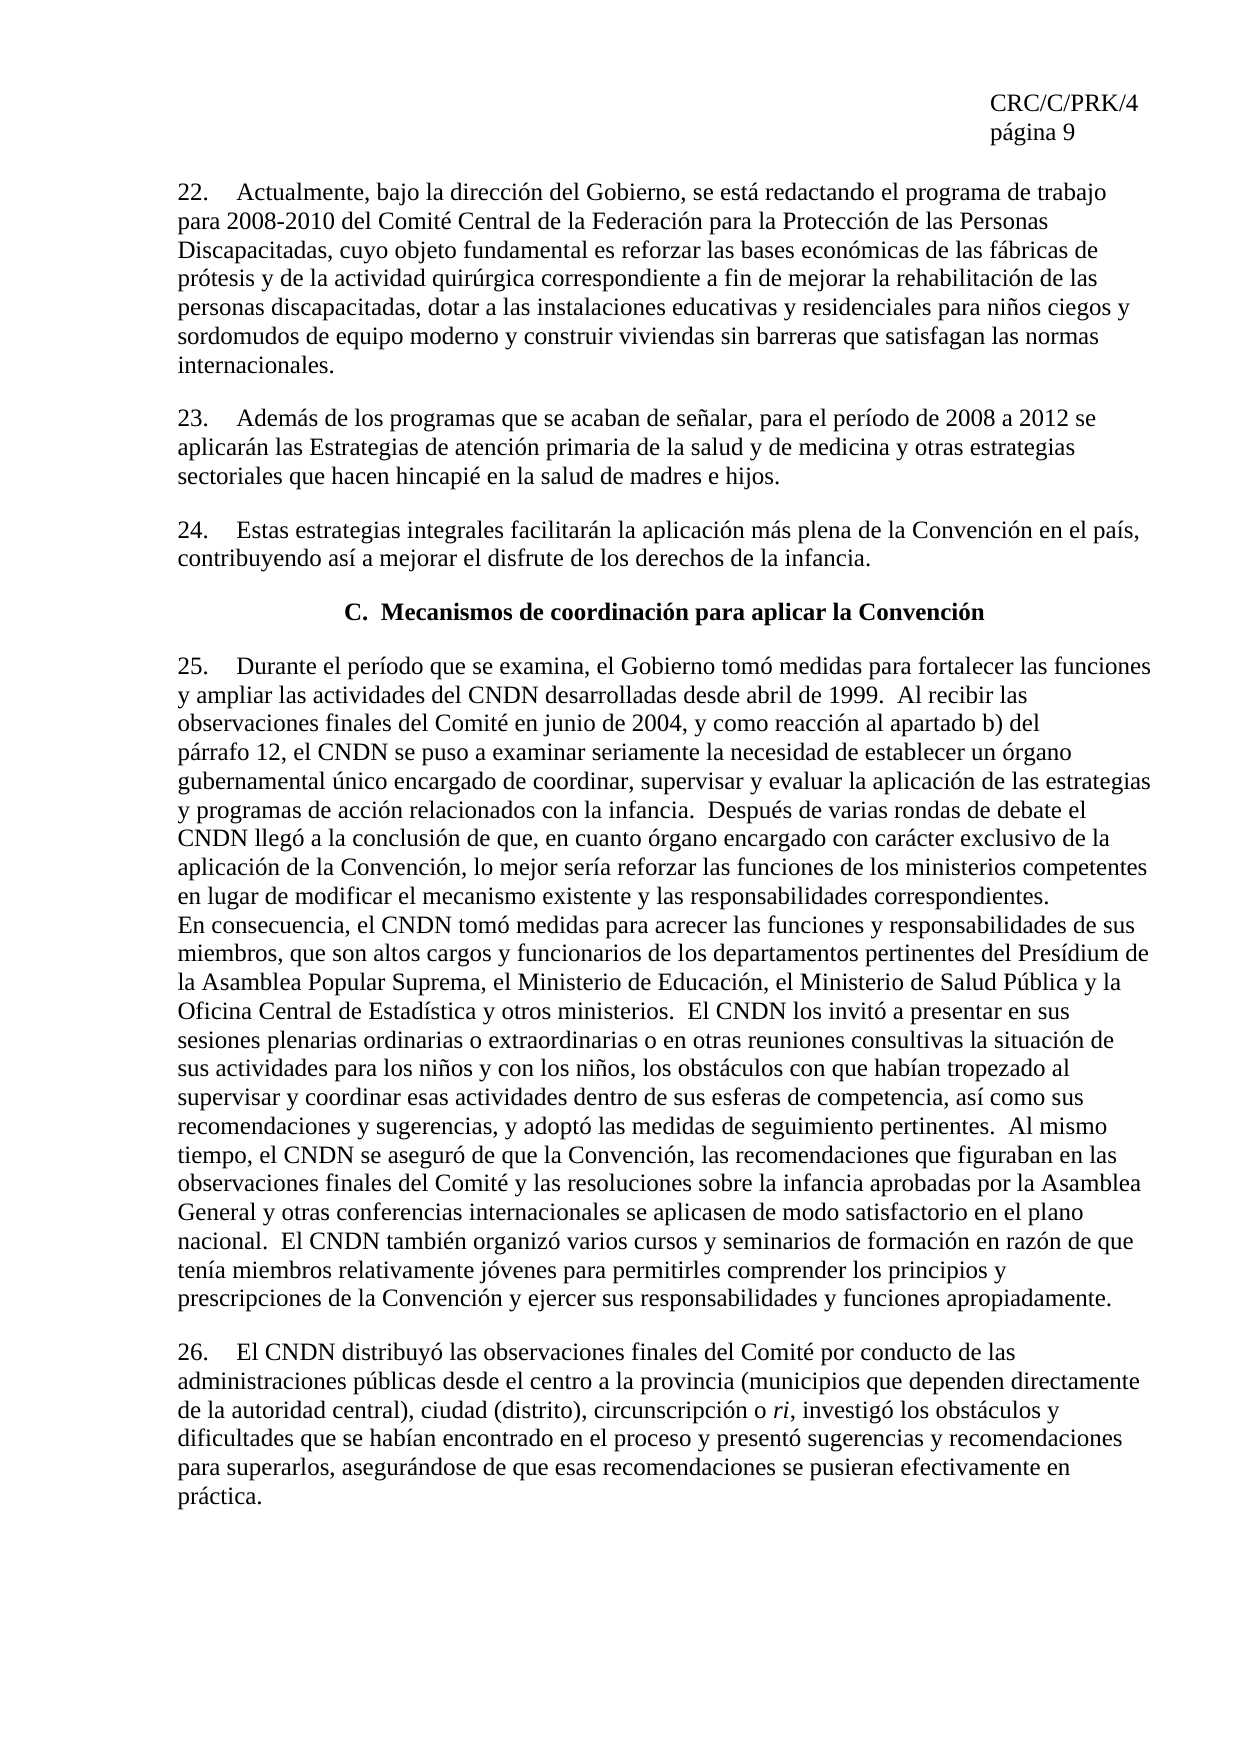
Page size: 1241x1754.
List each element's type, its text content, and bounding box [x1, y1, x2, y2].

text 23. Además de los programas que se acaban de señalar, para el período de 2008 a 2012 se aplicarán las Estrategias de atención primaria de la salud y de medicina y otras estrategias sectoriales que hacen hincapié en la salud de madres e hijos. [177, 403, 1152, 490]
text 22. Actualmente, bajo la dirección del Gobierno, se está redactando el programa de trabajo para 2008-2010 del Comité Central de la Federación para la Protección de las Personas Discapacitadas, cuyo objeto fundamental es reforzar las bases económicas de las fábricas de prótesis y de la actividad quirúrgica correspondiente a fin de mejorar la rehabilitación de las personas discapacitadas, dotar a las instalaciones educativas y residenciales para niños ciegos y sordomudos de equipo moderno y construir viviendas sin barreras que satisfagan las normas internacionales. [177, 177, 1152, 378]
text C. Mecanismos de coordinación para aplicar la Convención [177, 597, 1152, 626]
text 24. Estas estrategias integrales facilitarán la aplicación más plena de la Convención en el país, contribuyendo así a mejorar el disfrute de los derechos de la infancia. [177, 515, 1152, 572]
text 26. El CNDN distribuyó las observaciones finales del Comité por conducto de las administraciones públicas desde el centro a la provincia (municipios que dependen directamente de la autoridad central), ciudad (distrito), circunscripción o ri, investigó los obstáculos y dificultades que se habían encontrado en el proceso y presentó sugerencias y recomendaciones para superarlos, asegurándose de que esas recomendaciones se pusieran efectivamente en práctica. [177, 1337, 1152, 1510]
text 25. Durante el período que se examina, el Gobierno tomó medidas para fortalecer las funciones y ampliar las actividades del CNDN desarrolladas desde abril de 1999. Al recibir las observaciones finales del Comité en junio de 2004, y como reacción al apartado b) del párrafo 12, el CNDN se puso a examinar seriamente la necesidad de establecer un órgano gubernamental único encargado de coordinar, supervisar y evaluar la aplicación de las estrategias y programas de acción relacionados con la infancia. Después de varias rondas de debate el CNDN llegó a la conclusión de que, en cuanto órgano encargado con carácter exclusivo de la aplicación de la Convención, lo mejor sería reforzar las funciones de los ministerios competentes en lugar de modificar el mecanismo existente y las responsabilidades correspondientes. En consecuencia, el CNDN tomó medidas para acrecer las funciones y responsabilidades de sus miembros, que son altos cargos y funcionarios de los departamentos pertinentes del Presídium de la Asamblea Popular Suprema, el Ministerio de Educación, el Ministerio de Salud Pública y la Oficina Central de Estadística y otros ministerios. El CNDN los invitó a presentar en sus sesiones plenarias ordinarias o extraordinarias o en otras reuniones consultivas la situación de sus actividades para los niños y con los niños, los obstáculos con que habían tropezado al supervisar y coordinar esas actividades dentro de sus esferas de competencia, así como sus recomendaciones y sugerencias, y adoptó las medidas de seguimiento pertinentes. Al mismo tiempo, el CNDN se aseguró de que la Convención, las recomendaciones que figuraban en las observaciones finales del Comité y las resoluciones sobre la infancia aprobadas por la Asamblea General y otras conferencias internacionales se aplicasen de modo satisfactorio en el plano nacional. El CNDN también organizó varios cursos y seminarios de formación en razón de que tenía miembros relativamente jóvenes para permitirles comprender los principios y prescripciones de la Convención y ejercer sus responsabilidades y funciones apropiadamente. [177, 651, 1152, 1312]
